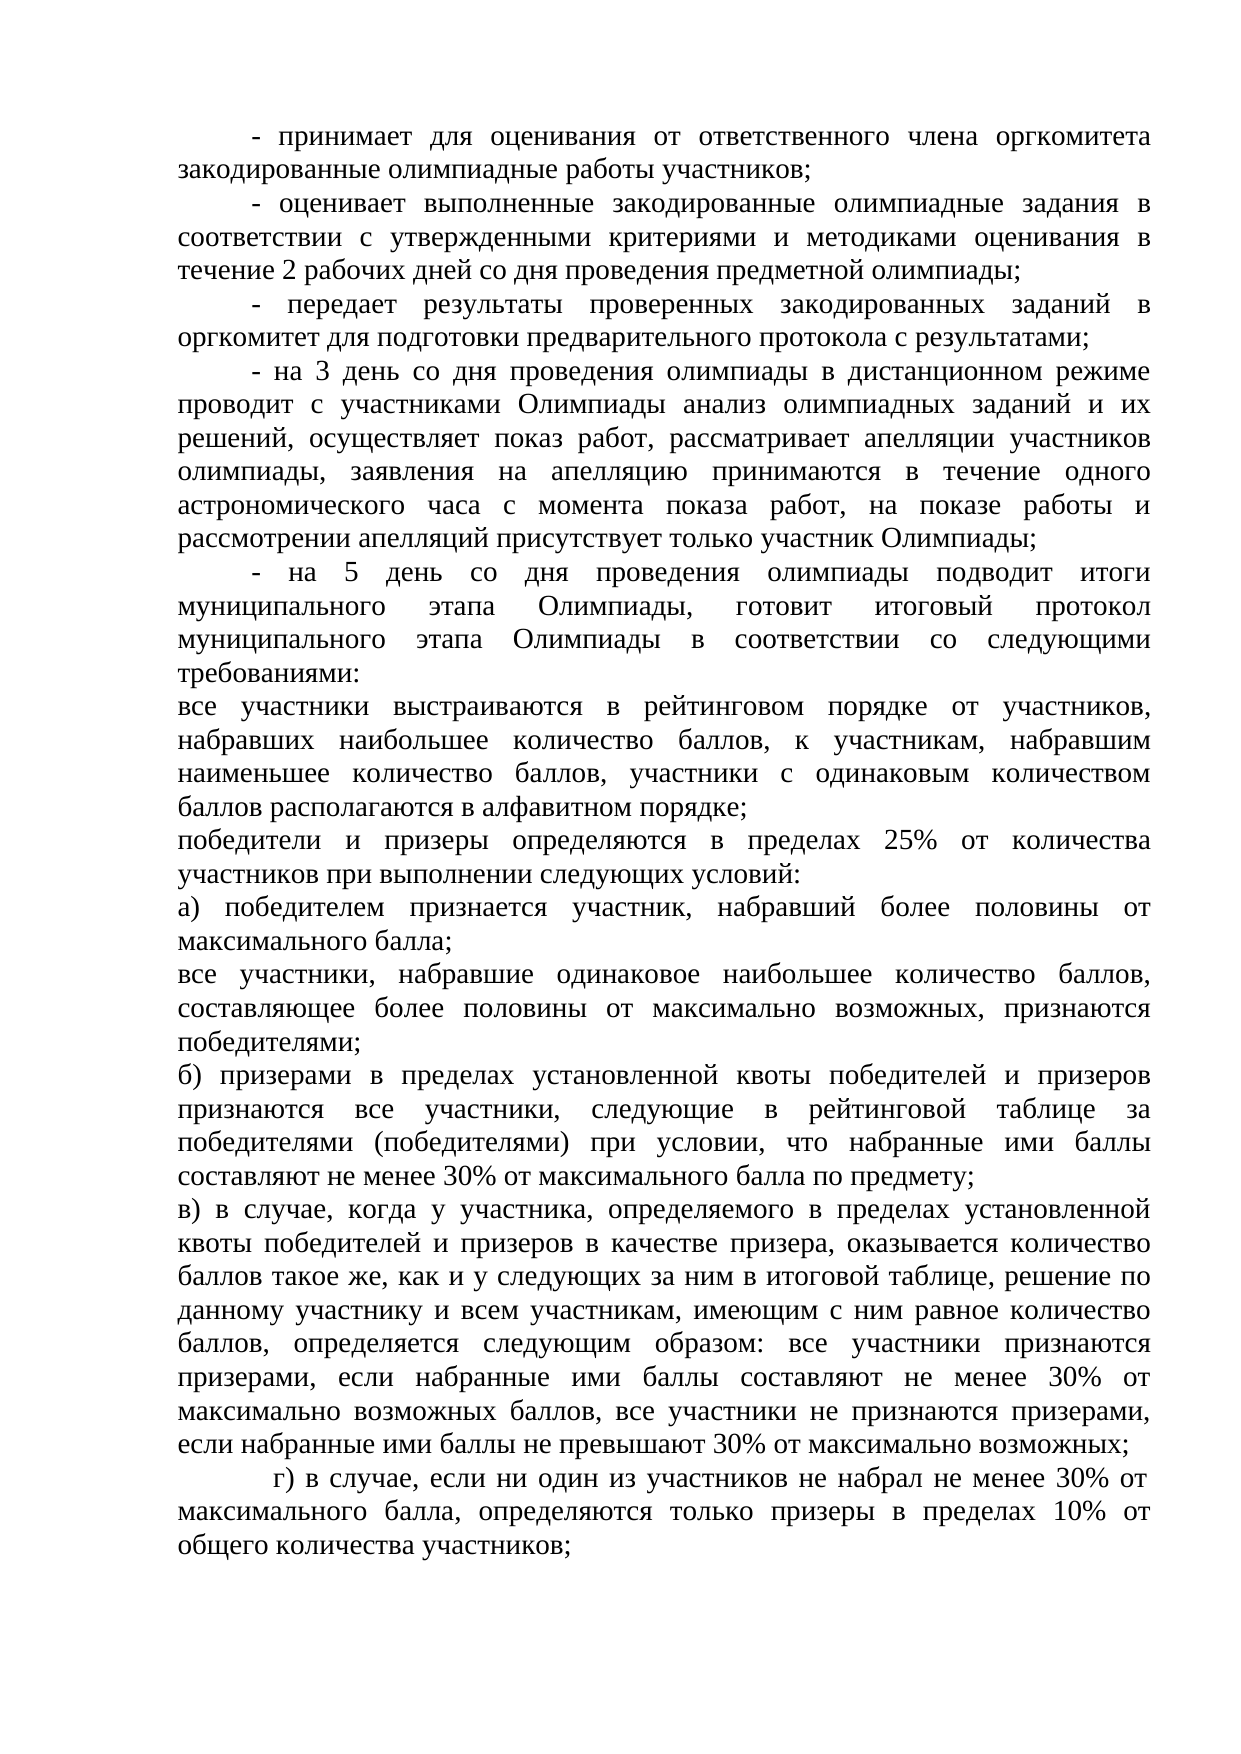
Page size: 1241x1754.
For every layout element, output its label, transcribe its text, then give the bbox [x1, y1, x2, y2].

text победители и призеры определяются в пределах 25% от количества участников при выполнении следующих условий: [177, 822, 1152, 889]
text все участники выстраиваются в рейтинговом порядке от участников, набравших наибольшее количество баллов, к участникам, набравшим наименьшее количество баллов, участники с одинаковым количеством баллов располагаются в алфавитном порядке; [177, 688, 1152, 822]
text а) победителем признается участник, набравший более половины от максимального балла; [177, 889, 1152, 957]
text - передает результаты проверенных закодированных заданий в оргкомитет для подготовки предварительного протокола с результатами; [177, 286, 1152, 353]
text г) в случае, если ни один из участников не набрал не менее 30% от максимального балла, определяются только призеры в пределах 10% от общего количества участников; [74, 1460, 1152, 1560]
text - на 3 день со дня проведения олимпиады в дистанционном режиме проводит с участниками Олимпиады анализ олимпиадных заданий и их решений, осуществляет показ работ, рассматривает апелляции участников олимпиады, заявления на апелляцию принимаются в течение одного астрономического часа с момента показа работ, на показе работы и рассмотрении апелляций присутствует только участник Олимпиады; [177, 353, 1152, 554]
text б) призерами в пределах установленной квоты победителей и призеров признаются все участники, следующие в рейтинговой таблице за победителями (победителями) при условии, что набранные ими баллы составляют не менее 30% от максимального балла по предмету; [177, 1057, 1152, 1191]
text - оценивает выполненные закодированные олимпиадные задания в соответствии с утвержденными критериями и методиками оценивания в течение 2 рабочих дней со дня проведения предметной олимпиады; [177, 185, 1152, 286]
text - на 5 день со дня проведения олимпиады подводит итоги муниципального этапа Олимпиады, готовит итоговый протокол муниципального этапа Олимпиады в соответствии со следующими требованиями: [177, 554, 1152, 688]
text все участники, набравшие одинаковое наибольшее количество баллов, составляющее более половины от максимально возможных, признаются победителями; [177, 957, 1152, 1057]
text в) в случае, когда у участника, определяемого в пределах установленной квоты победителей и призеров в качестве призера, оказывается количество баллов такое же, как и у следующих за ним в итоговой таблице, решение по данному участнику и всем участникам, имеющим с ним равное количество баллов, определяется следующим образом: все участники признаются призерами, если набранные ими баллы составляют не менее 30% от максимально возможных баллов, все участники не признаются призерами, если набранные ими баллы не превышают 30% от максимально возможных; [177, 1191, 1152, 1460]
text - принимает для оценивания от ответственного члена оргкомитета закодированные олимпиадные работы участников; [177, 118, 1152, 185]
